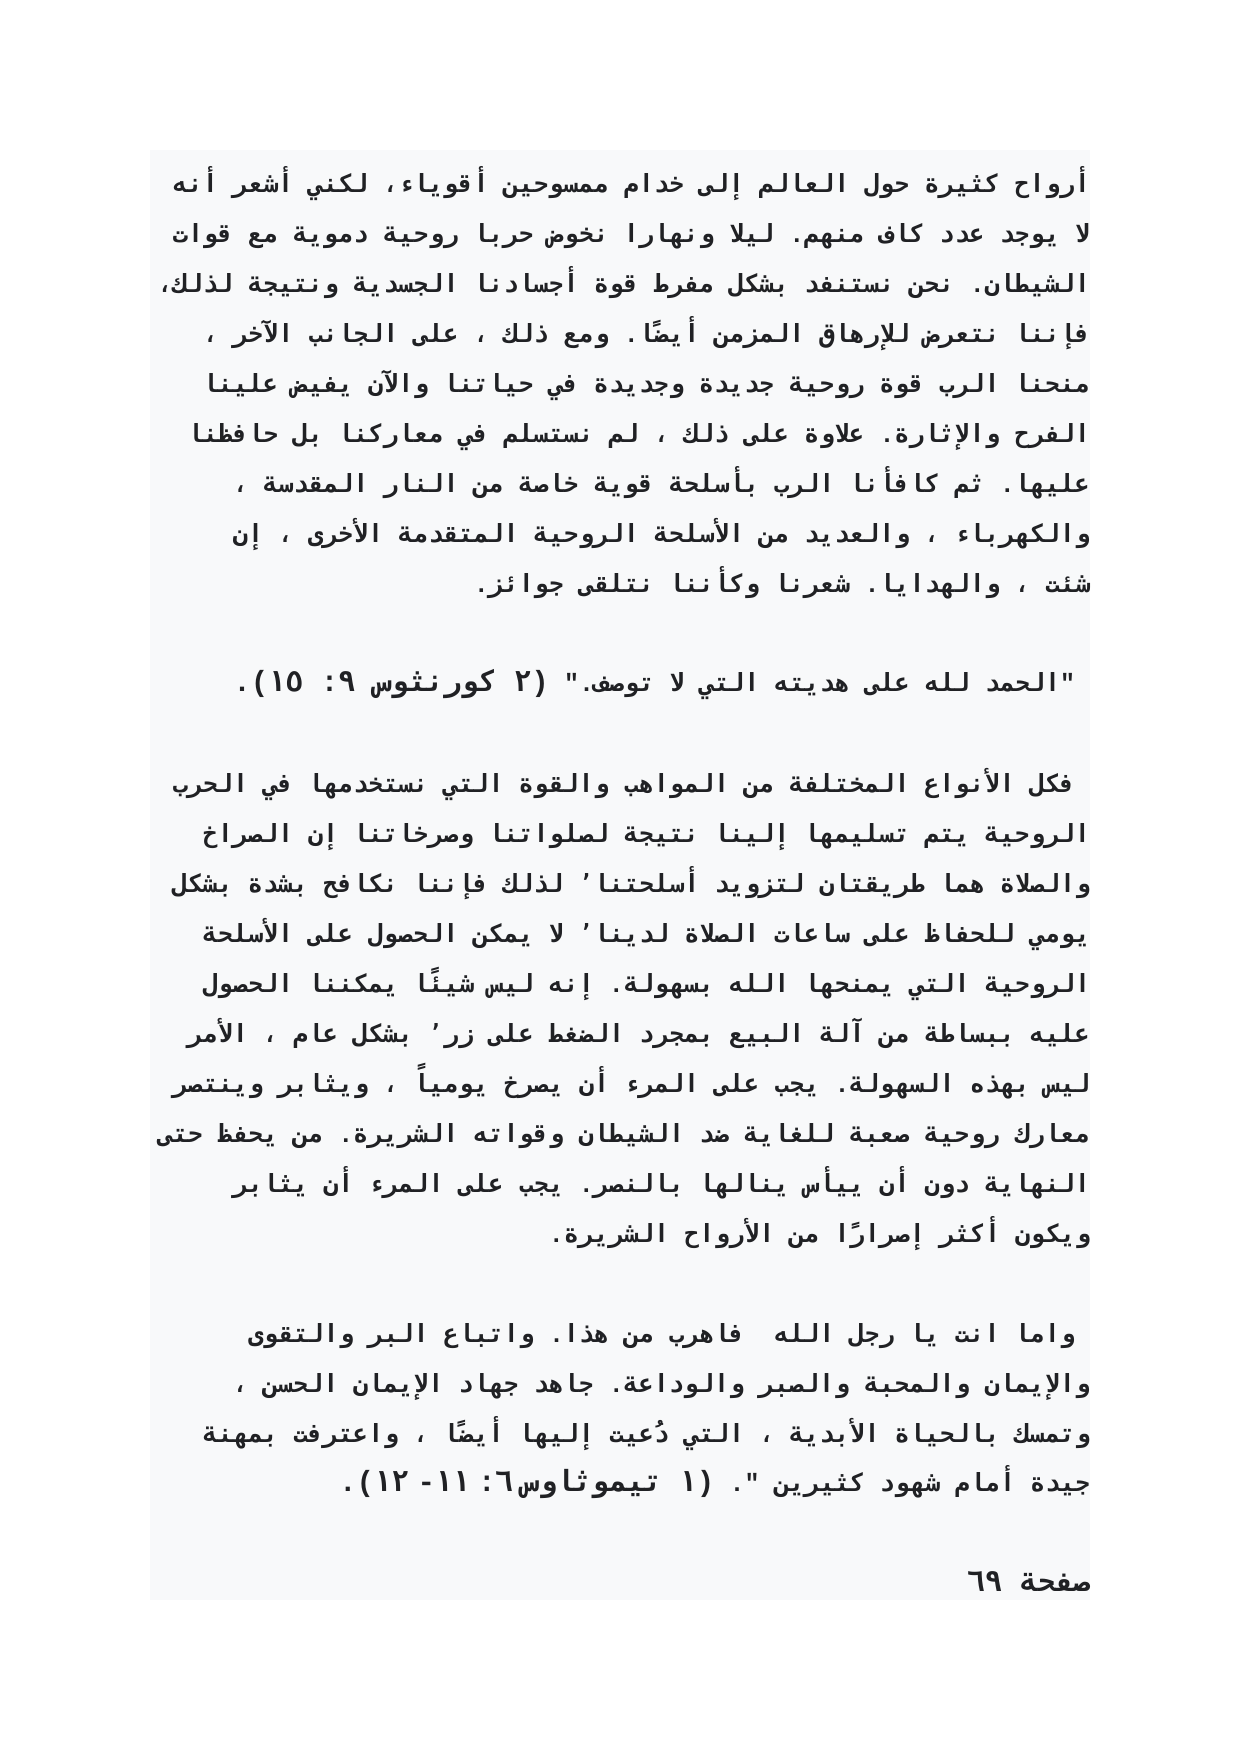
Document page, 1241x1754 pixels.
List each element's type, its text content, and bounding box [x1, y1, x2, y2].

text صفحة ٦٩ [150, 1550, 1090, 1600]
text فكل الأنواع المختلفة من المواهب والقوة التي نستخدمها في الحرب الروحية يتم تسليمها إلينا نتيجة لصلواتنا وصرخاتنا إن الصراخ والصلاة هما طريقتان لتزويد أسلحتنا٬ لذلك فإننا نكافح بشدة بشكل يومي للحفاظ على ساعات الصلاة لدينا٬ لا يمكن الحصول على الأسلحة الروحية التي يمنحها الله بسهولة. إنه ليس شيئًا يمكننا الحصول عليه ببساطة من آلة البيع بمجرد الضغط على زر٬ بشكل عام ، الأمر ليس بهذه السهولة. يجب على المرء أن يصرخ يومياً ، ويثابر وينتصر معارك روحية صعبة للغاية ضد الشيطان وقواته الشريرة. من يحفظ حتى النهاية دون أن ييأس ينالها بالنصر. يجب على المرء أن يثابر ويكون أكثر إصرارًا من الأرواح الشريرة. [150, 750, 1090, 1250]
text "الحمد لله على هديته التي لا توصف." (٢ كورنثوس ٩: ١٥). [150, 650, 1090, 700]
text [150, 150, 1090, 600]
text واما انت يا رجل الله فاهرب من هذا. واتباع البر والتقوى والإيمان والمحبة والصبر والوداعة. جاهد جهاد الإيمان الحسن ، وتمسك بالحياة الأبدية ، التي دُعيت إليها أيضًا ، واعترفت بمهنة جيدة أمام شهود كثيرين ". (١ تيموثاوس ٦: ١١- ١٢). [150, 1300, 1090, 1500]
